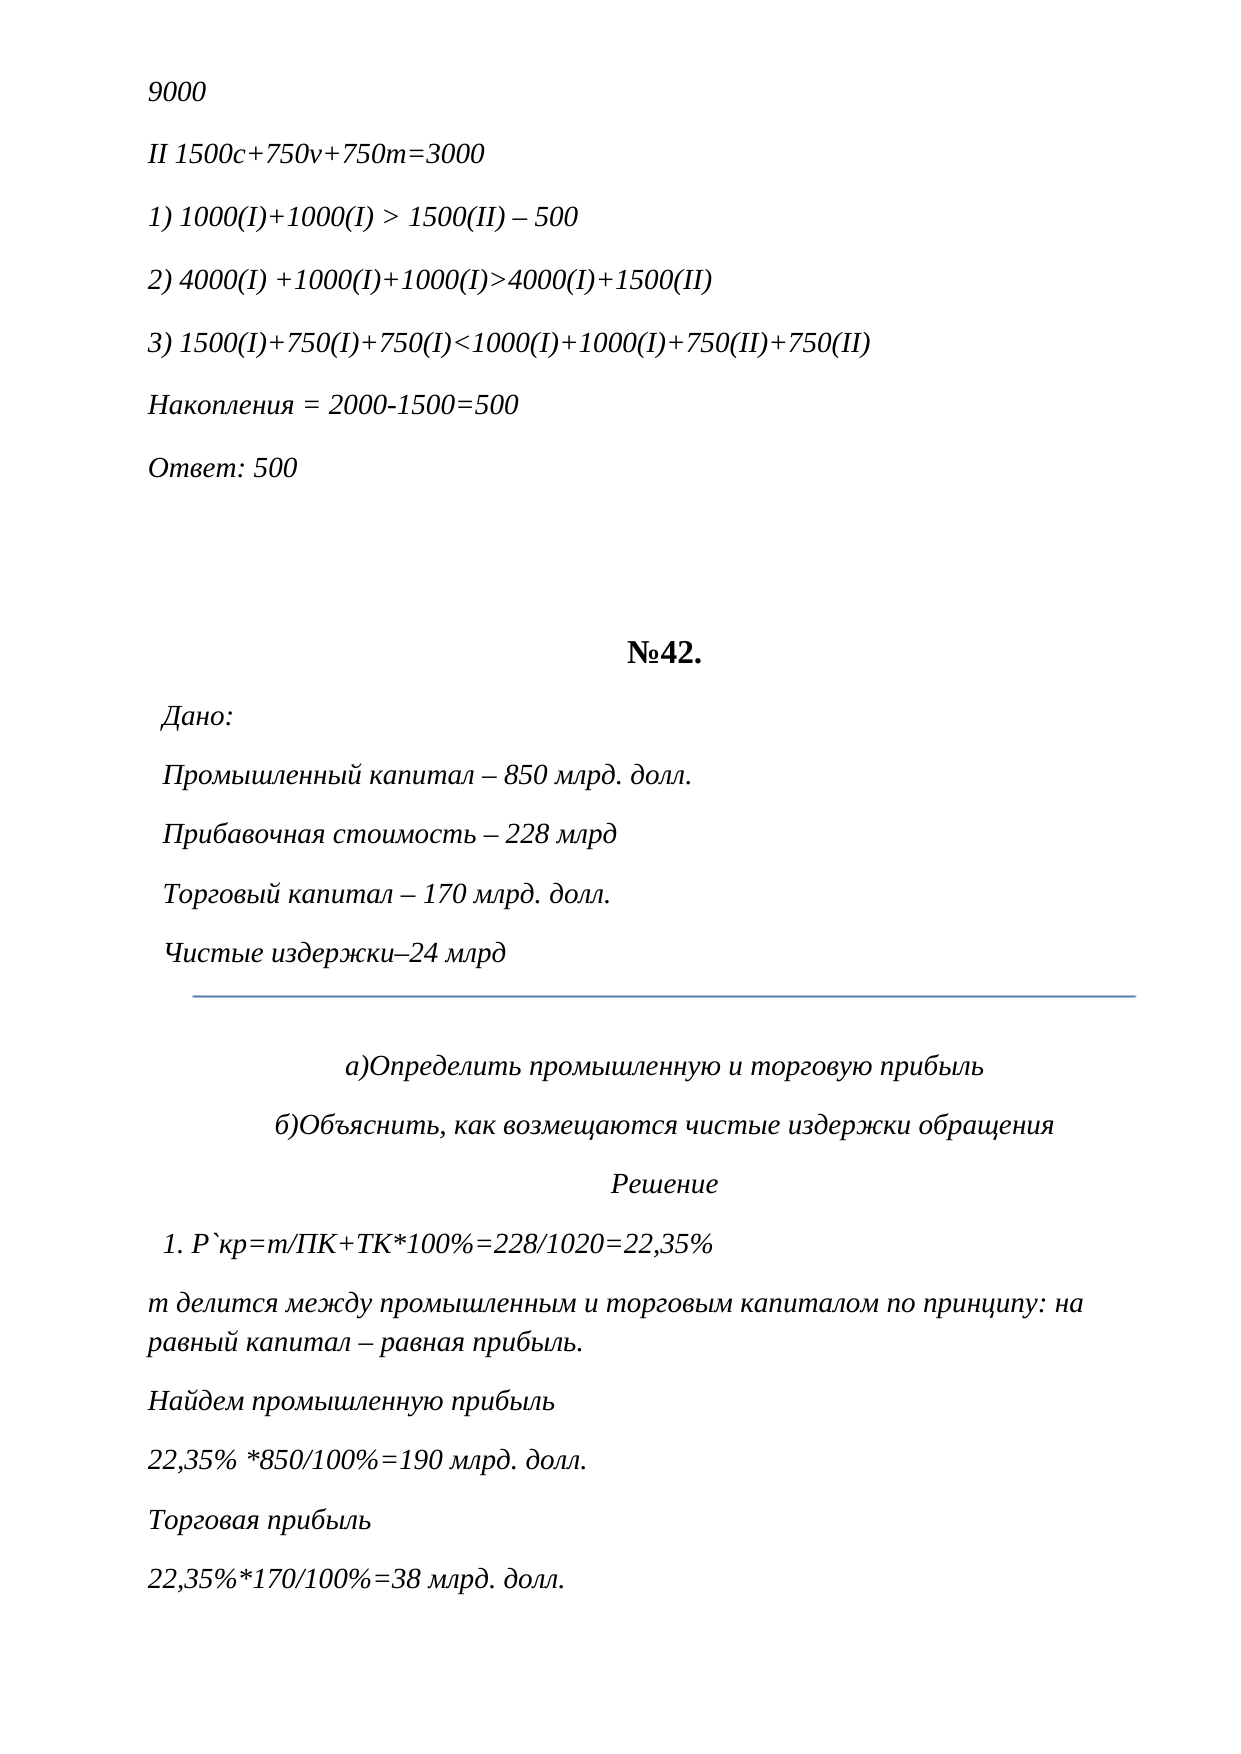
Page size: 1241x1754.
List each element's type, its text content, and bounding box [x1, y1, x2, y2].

text Дано: [148, 698, 1181, 731]
text Найдем промышленную прибыль [148, 1383, 1181, 1417]
text 1) 1000(I)+1000(I) > 1500(II) – 500 [148, 199, 1181, 233]
text Накопления = 2000-1500=500 [148, 387, 1181, 421]
text 3) 1500(I)+750(I)+750(I)<1000(I)+1000(I)+750(II)+750(II) [148, 325, 1181, 358]
text 1. Р`кр=m/ПК+ТК*100%=228/1020=22,35% [148, 1226, 1181, 1259]
text 22,35% *850/100%=190 млрд. долл. [148, 1442, 1181, 1476]
text Решение [148, 1166, 1181, 1200]
text б)Объяснить, как возмещаются чистые издержки обращения [148, 1107, 1181, 1141]
text 9000 [148, 74, 1181, 107]
text Торговый капитал – 170 млрд. долл. [148, 876, 1181, 909]
text Промышленный капитал – 850 млрд. долл. [148, 757, 1181, 791]
text Торговая прибыль [148, 1502, 1181, 1535]
text Чистые издержки–24 млрд [148, 935, 1181, 969]
text Ответ: 500 [148, 450, 1181, 484]
text 22,35%*170/100%=38 млрд. долл. [148, 1561, 1181, 1595]
text II 1500с+750v+750m=3000 [148, 137, 1181, 170]
text 2) 4000(I) +1000(I)+1000(I)>4000(I)+1500(II) [148, 262, 1181, 296]
text а)Определить промышленную и торговую прибыль [148, 1048, 1181, 1081]
picture [191, 994, 1138, 1000]
text Прибавочная стоимость – 228 млрд [148, 816, 1181, 850]
text №42. [148, 633, 1181, 671]
text m делится между промышленным и торговым капиталом по принципу: на равный капитал – равная прибыль. [148, 1285, 1181, 1357]
